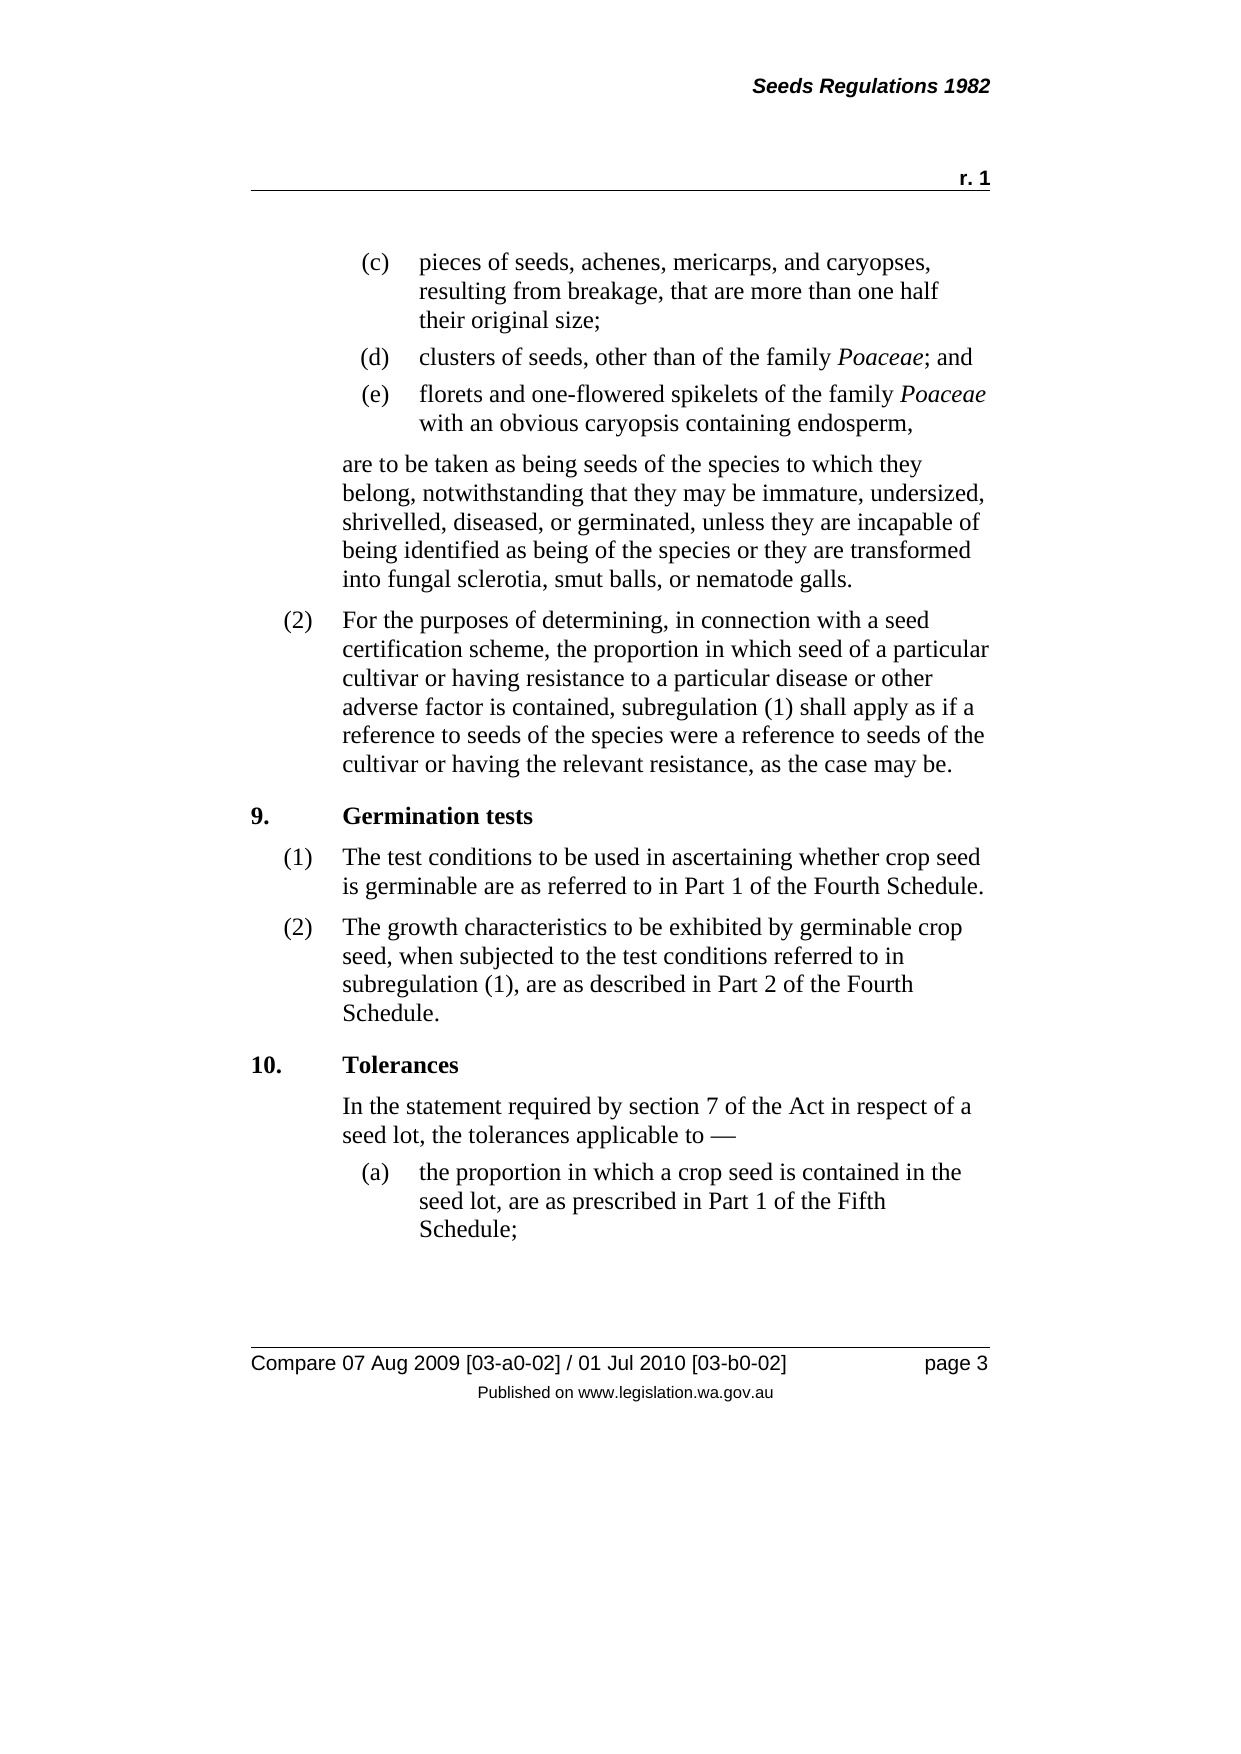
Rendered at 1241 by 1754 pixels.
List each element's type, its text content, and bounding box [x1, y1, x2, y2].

text are to be taken as being seeds of the species to which they belong, notwithstanding that they may be immature, undersized, shrivelled, diseased, or germinated, unless they are incapable of being identified as being of the species or they are transformed into fungal sclerotia, smut balls, or nematode galls. [251, 449, 990, 593]
text (a) the proportion in which a crop seed is contained in the seed lot, are as prescribed in Part 1 of the Fifth Schedule; [251, 1157, 990, 1243]
text (d) clusters of seeds, other than of the family Poaceae; and [251, 342, 990, 371]
subtitle 10. Tolerances [251, 1050, 990, 1079]
text (2) The growth characteristics to be exhibited by germinable crop seed, when subjected to the test conditions referred to in subregulation (1), are as described in Part 2 of the Fourth Schedule. [251, 912, 990, 1027]
subtitle 9. Germination tests [251, 801, 990, 829]
text (e) florets and one-flowered spikelets of the family Poaceae with an obvious caryopsis containing endosperm, [251, 379, 990, 437]
text (1) The test conditions to be used in ascertaining whether crop seed is germinable are as referred to in Part 1 of the Fourth Schedule. [251, 842, 990, 899]
text In the statement required by section 7 of the Act in respect of a seed lot, the tolerances applicable to — [251, 1091, 990, 1149]
text (c) pieces of seeds, achenes, mericarps, and caryopses, resulting from breakage, that are more than one half their original size; [251, 247, 990, 334]
text (2) For the purposes of determining, in connection with a seed certification scheme, the proportion in which seed of a particular cultivar or having resistance to a particular disease or other adverse factor is contained, subregulation (1) shall apply as if a reference to seeds of the species were a reference to seeds of the cultivar or having the relevant resistance, as the case may be. [251, 605, 990, 778]
